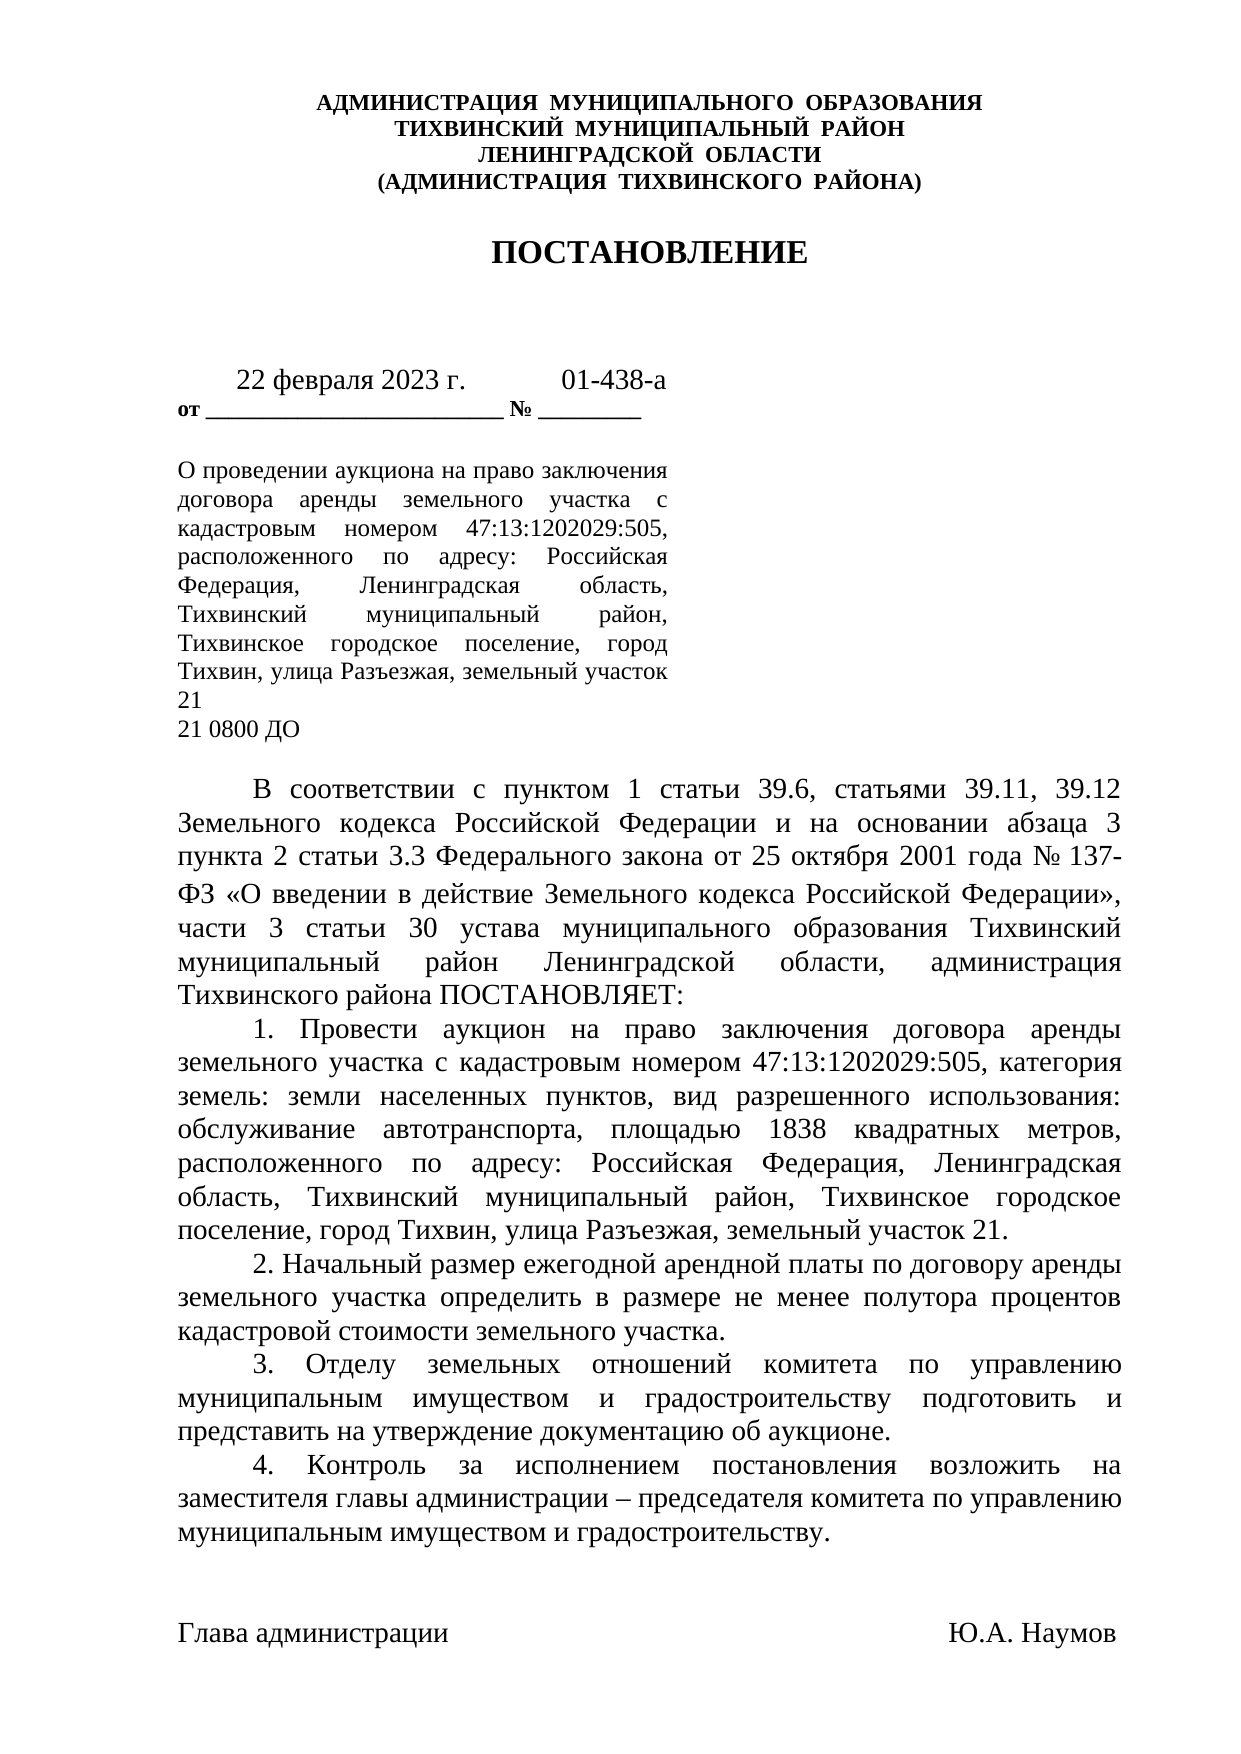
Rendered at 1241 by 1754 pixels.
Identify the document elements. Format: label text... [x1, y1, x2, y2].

text 2. Начальный размер ежегодной арендной платы по договору аренды земельного участка определить в размере не менее полутора процентов кадастровой стоимости земельного участка. [177, 1246, 1122, 1346]
text (АДМИНИСТРАЦИЯ ТИХВИНСКОГО РАЙОНА) [177, 168, 1122, 194]
text В соответствии с пунктом 1 статьи 39.6, статьями 39.11, 39.12 Земельного кодекса Российской Федерации и на основании абзаца 3 пункта 2 статьи 3.3 Федерального закона от 25 октября 2001 года № 137-ФЗ «О введении в действие Земельного кодекса Российской Федерации», части 3 статьи 30 устава муниципального образования Тихвинский муниципальный район Ленинградской области, администрация Тихвинского района ПОСТАНОВЛЯЕТ: [177, 771, 1122, 1011]
text ПОСТАНОВЛЕНИЕ [177, 232, 1122, 271]
text 22 февраля 2023 г. 01-438-а [177, 362, 1122, 395]
text 21 0800 ДО [177, 714, 1122, 743]
table_header О проведении аукциона на право заключения договора аренды земельного участка с кадастровым номером 47:13:1202029:505, расположенного по адресу: Российская Федерация, Ленинградская область, Тихвинский муниципальный район, Тихвинское городское поселение, город Тихвин, улица Разъезжая, земельный участок 21 [166, 455, 679, 714]
text Глава администрации Ю.А. Наумов [177, 1615, 1122, 1648]
subtitle АДМИНИСТРАЦИЯ МУНИЦИПАЛЬНОГО ОБРАЗОВАНИЯ [177, 89, 1122, 115]
text ЛЕНИНГРАДСКОЙ ОБЛАСТИ [177, 141, 1122, 168]
text ТИХВИНСКИЙ МУНИЦИПАЛЬНЫЙ РАЙОН [177, 115, 1122, 141]
text 3. Отделу земельных отношений комитета по управлению муниципальным имуществом и градостроительству подготовить и представить на утверждение документацию об аукционе. [177, 1346, 1122, 1447]
text от __________________________ № _________ [177, 395, 1122, 422]
text 4. Контроль за исполнением постановления возложить на заместителя главы администрации – председателя комитета по управлению муниципальным имуществом и градостроительству. [177, 1447, 1122, 1548]
text 1. Провести аукцион на право заключения договора аренды земельного участка с кадастровым номером 47:13:1202029:505, категория земель: земли населенных пунктов, вид разрешенного использования: обслуживание автотранспорта, площадью 1838 квадратных метров, расположенного по адресу: Российская Федерация, Ленинградская область, Тихвинский муниципальный район, Тихвинское городское поселение, город Тихвин, улица Разъезжая, земельный участок 21. [177, 1011, 1122, 1246]
